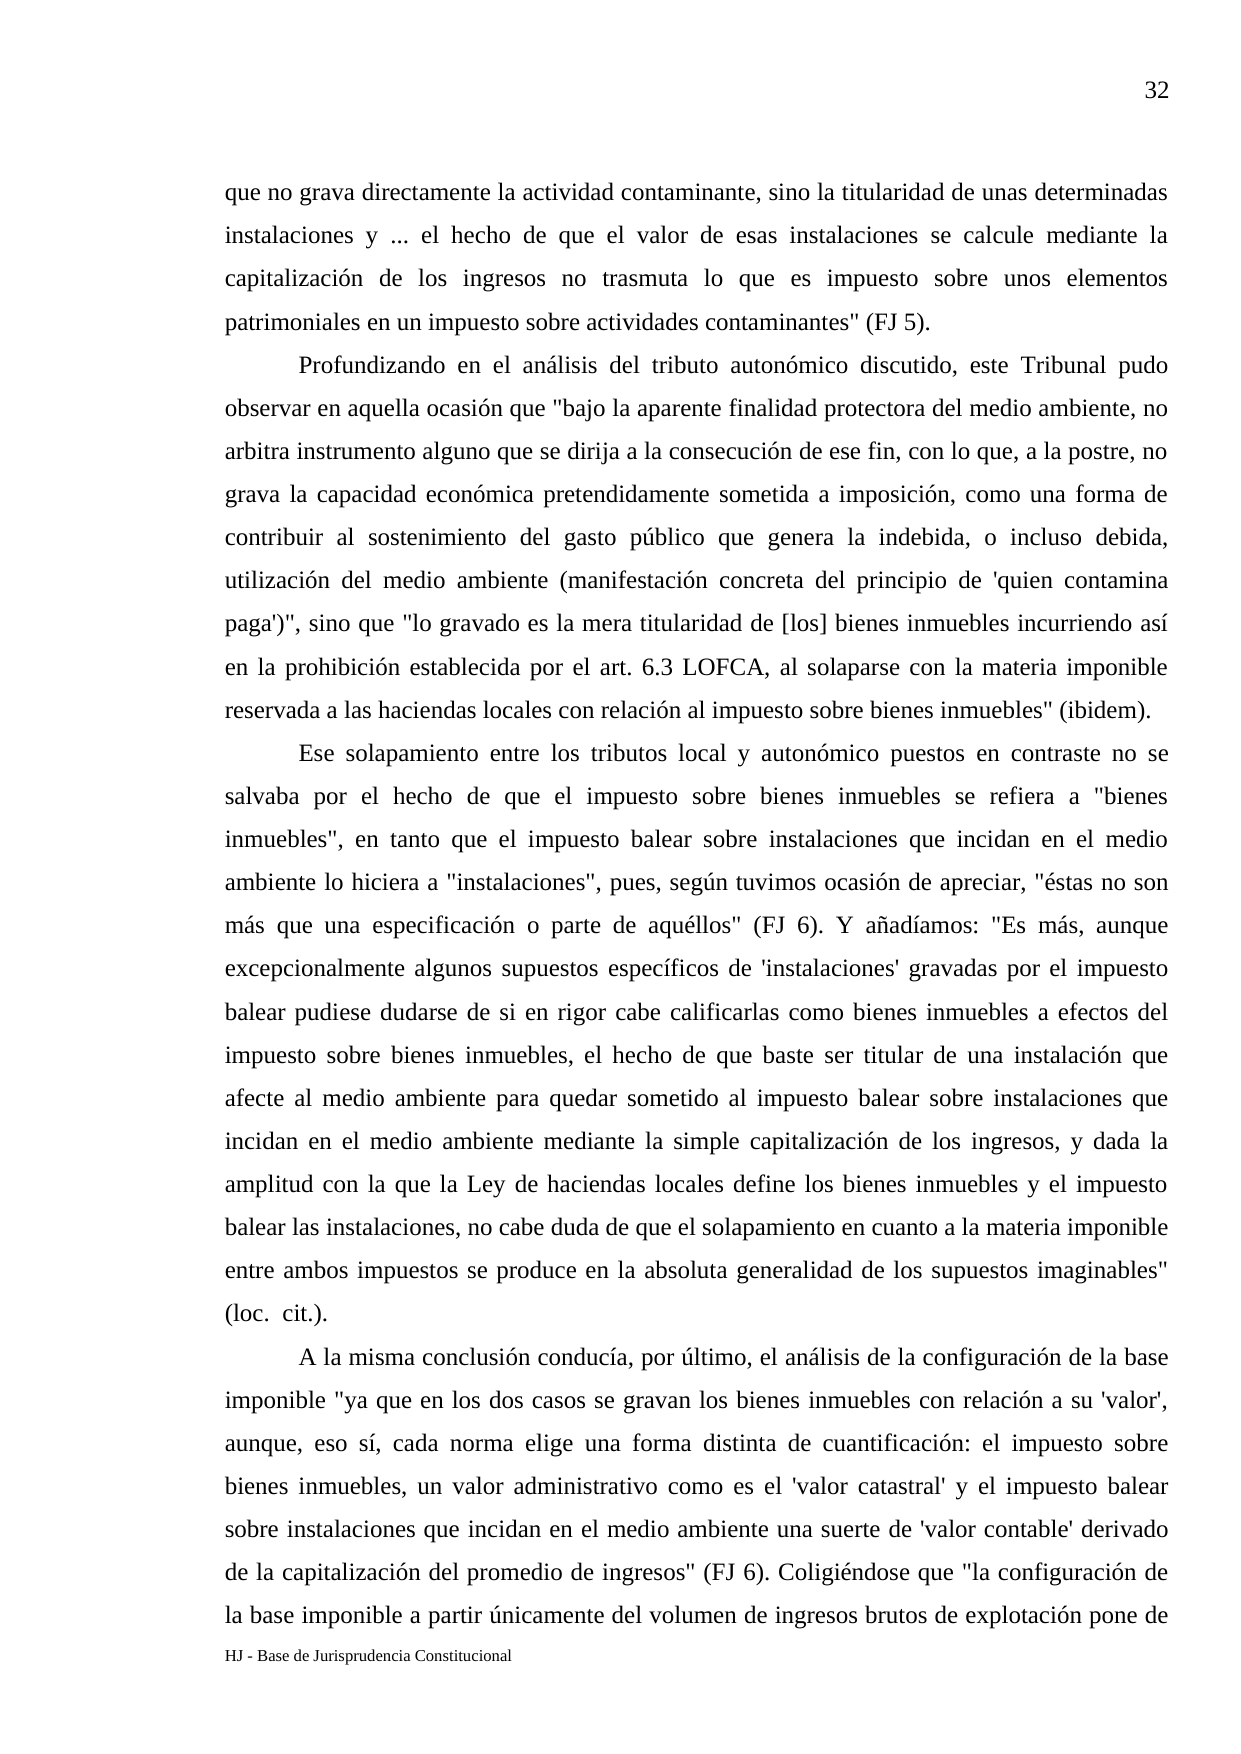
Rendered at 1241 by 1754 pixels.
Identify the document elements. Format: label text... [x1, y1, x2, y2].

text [224, 177, 1169, 335]
text Profundizando en el análisis del tributo autonómico discutido, este Tribunal pudo observar en aquella ocasión que "bajo la aparente finalidad protectora del medio ambiente, no arbitra instrumento alguno que se dirija a la consecución de ese fin, con lo que, a la postre, no grava la capacidad económica pretendidamente sometida a imposición, como una forma de contribuir al sostenimiento del gasto público que genera la indebida, o incluso debida, utilización del medio ambiente (manifestación concreta del principio de 'quien contamina paga')", sino que "lo gravado es la mera titularidad de [los] bienes inmuebles incurriendo así en la prohibición establecida por el art. 6.3 LOFCA, al solaparse con la materia imponible reservada a las haciendas locales con relación al impuesto sobre bienes inmuebles" (ibidem). [224, 350, 1169, 723]
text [224, 1342, 1169, 1629]
text Ese solapamiento entre los tributos local y autonómico puestos en contraste no se salvaba por el hecho de que el impuesto sobre bienes inmuebles se refiera a "bienes inmuebles", en tanto que el impuesto balear sobre instalaciones que incidan en el medio ambiente lo hiciera a "instalaciones", pues, según tuvimos ocasión de apreciar, "éstas no son más que una especificación o parte de aquéllos" (FJ 6). Y añadíamos: "Es más, aunque excepcionalmente algunos supuestos específicos de 'instalaciones' gravadas por el impuesto balear pudiese dudarse de si en rigor cabe calificarlas como bienes inmuebles a efectos del impuesto sobre bienes inmuebles, el hecho de que baste ser titular de una instalación que afecte al medio ambiente para quedar sometido al impuesto balear sobre instalaciones que incidan en el medio ambiente mediante la simple capitalización de los ingresos, y dada la amplitud con la que la Ley de haciendas locales define los bienes inmuebles y el impuesto balear las instalaciones, no cabe duda de que el solapamiento en cuanto a la materia imponible entre ambos impuestos se produce en la absoluta generalidad de los supuestos imaginables" (loc. cit.). [224, 738, 1169, 1327]
